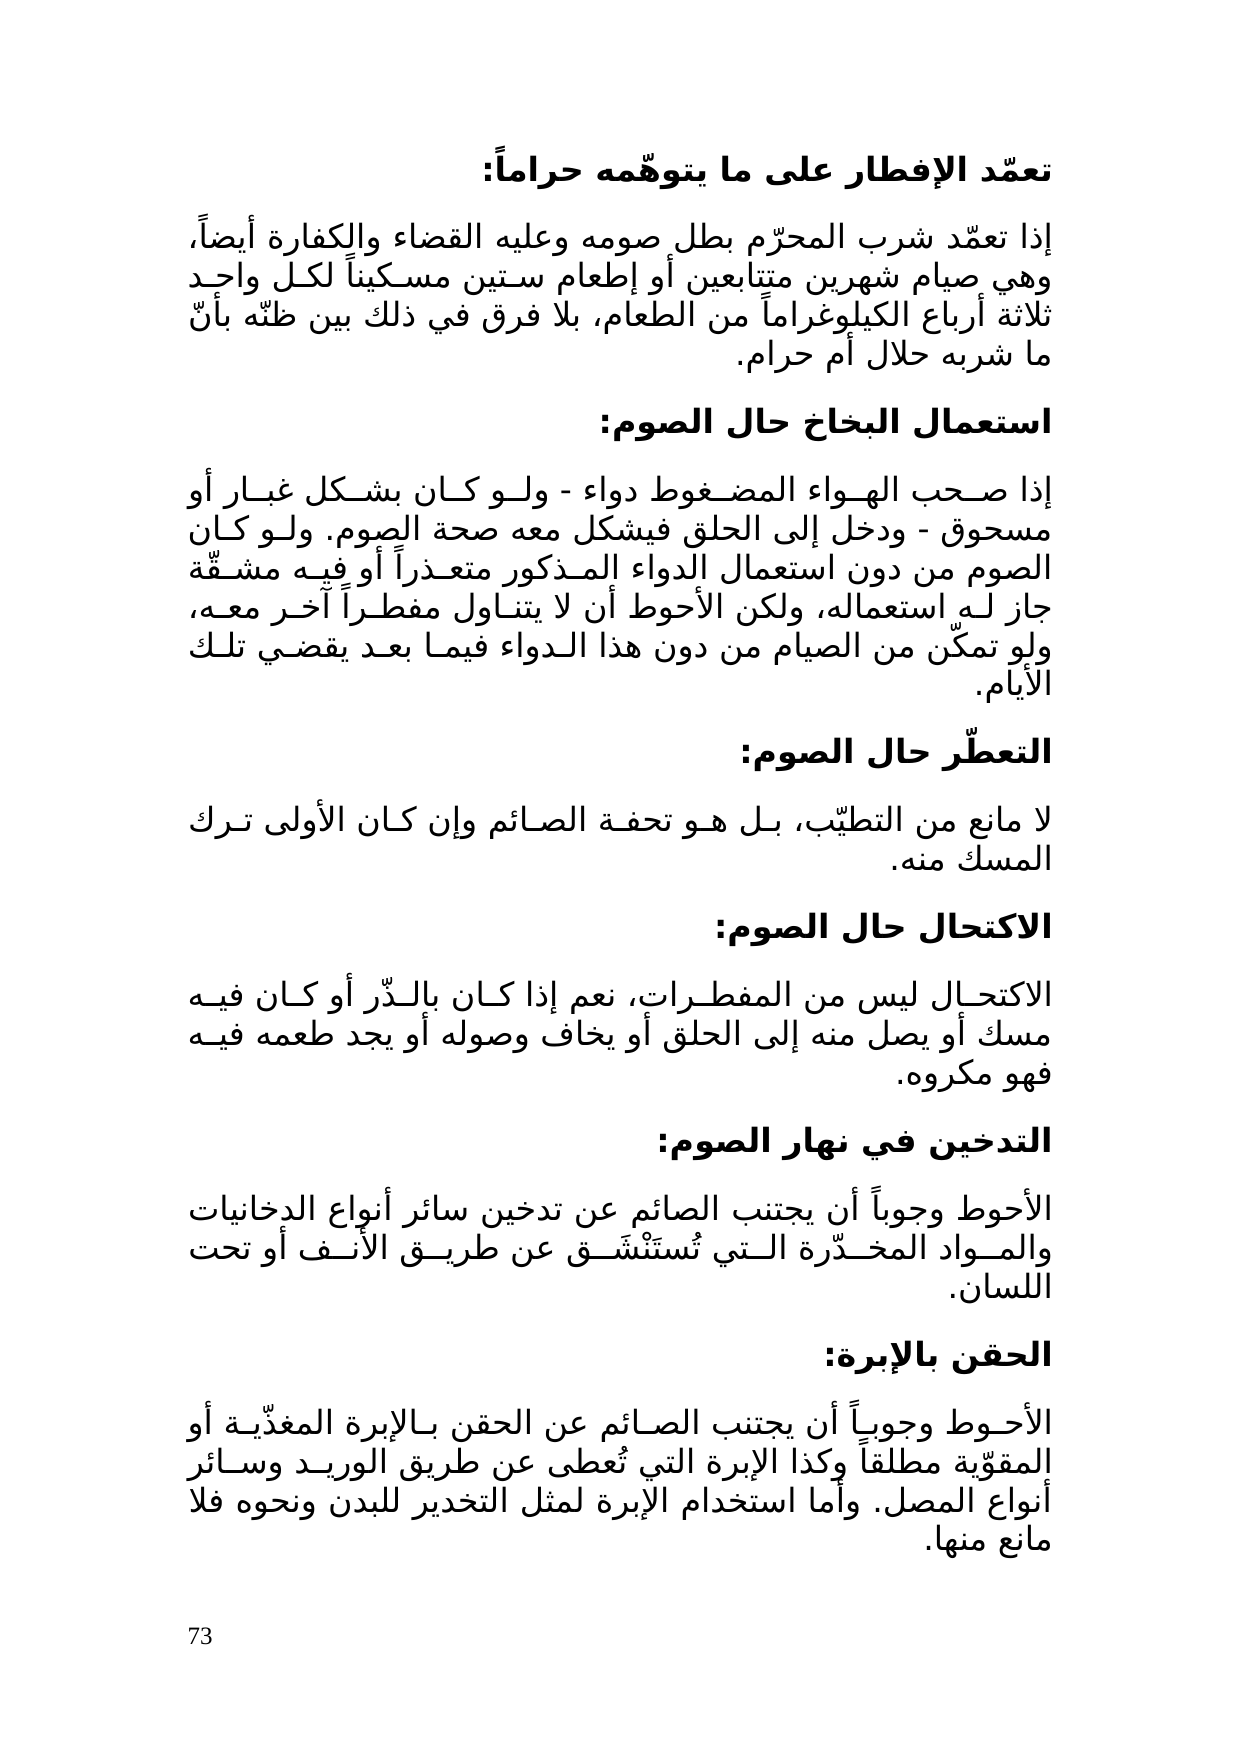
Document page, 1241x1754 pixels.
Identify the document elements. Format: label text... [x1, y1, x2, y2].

text الاكتحال حال الصوم: [187, 908, 1053, 947]
text تعمّد الإفطار على ما يتوهّمه حراماً: [187, 150, 1053, 189]
text لا مانع من التطيّب، بل هو تحفة الصائم وإن كان الأولى ترك المسك منه. [187, 801, 1053, 879]
text استعمال البخاخ حال الصوم: [187, 403, 1053, 441]
text الأحوط وجوباً أن يجتنب الصائم عن تدخين سائر أنواع الدخانيات والمواد المخدّرة التي تُستَنْشَق عن طريق الأنف أو تحت اللسان. [187, 1189, 1053, 1306]
text الحقن بالإبرة: [187, 1335, 1053, 1374]
text التعطّر حال الصوم: [187, 733, 1053, 772]
text الأحوط وجوباً أن يجتنب الصائم عن الحقن بالإبرة المغذّية أو المقوّية مطلقاً وكذا الإبرة التي تُعطى عن طريق الوريد وسائر أنواع المصل. وأما استخدام الإبرة لمثل التخدير للبدن ونحوه فلا مانع منها. [187, 1403, 1053, 1559]
text التدخين في نهار الصوم: [187, 1122, 1053, 1160]
text إذا تعمّد شرب المحرّم بطل صومه وعليه القضاء والكفارة أيضاً، وهي صيام شهرين متتابعين أو إطعام ستين مسكيناً لكل واحد ثلاثة أرباع ‏الكيلوغراماً من الطعام، بلا فرق في ذلك بين ظنّه بأنّ ما شربه حلال أم حرام. [187, 218, 1053, 373]
text إذا صحب الهواء المضغوط دواء - ولو كان بشكل غبار أو مسحوق - ودخل إلى الحلق فيشكل معه صحة الصوم. ولو كان الصوم من دون استعمال الدواء المذكور متعذراً أو فيه مشقّة جاز لـه استعماله، ولكن الأحوط أن لا يتناول مفطراً آخر معه، ولو تمكّن من الصيام من دون هذا الدواء فيما بعد يقضي تلك الأيام. [187, 471, 1053, 704]
text الاكتحال ليس من المفطرات، نعم إذا كان بالذّر أو كان فيه مسك أو يصل منه إلى الحلق أو يخاف وصوله أو يجد طعمه فيه فهو مكروه. [187, 976, 1053, 1092]
